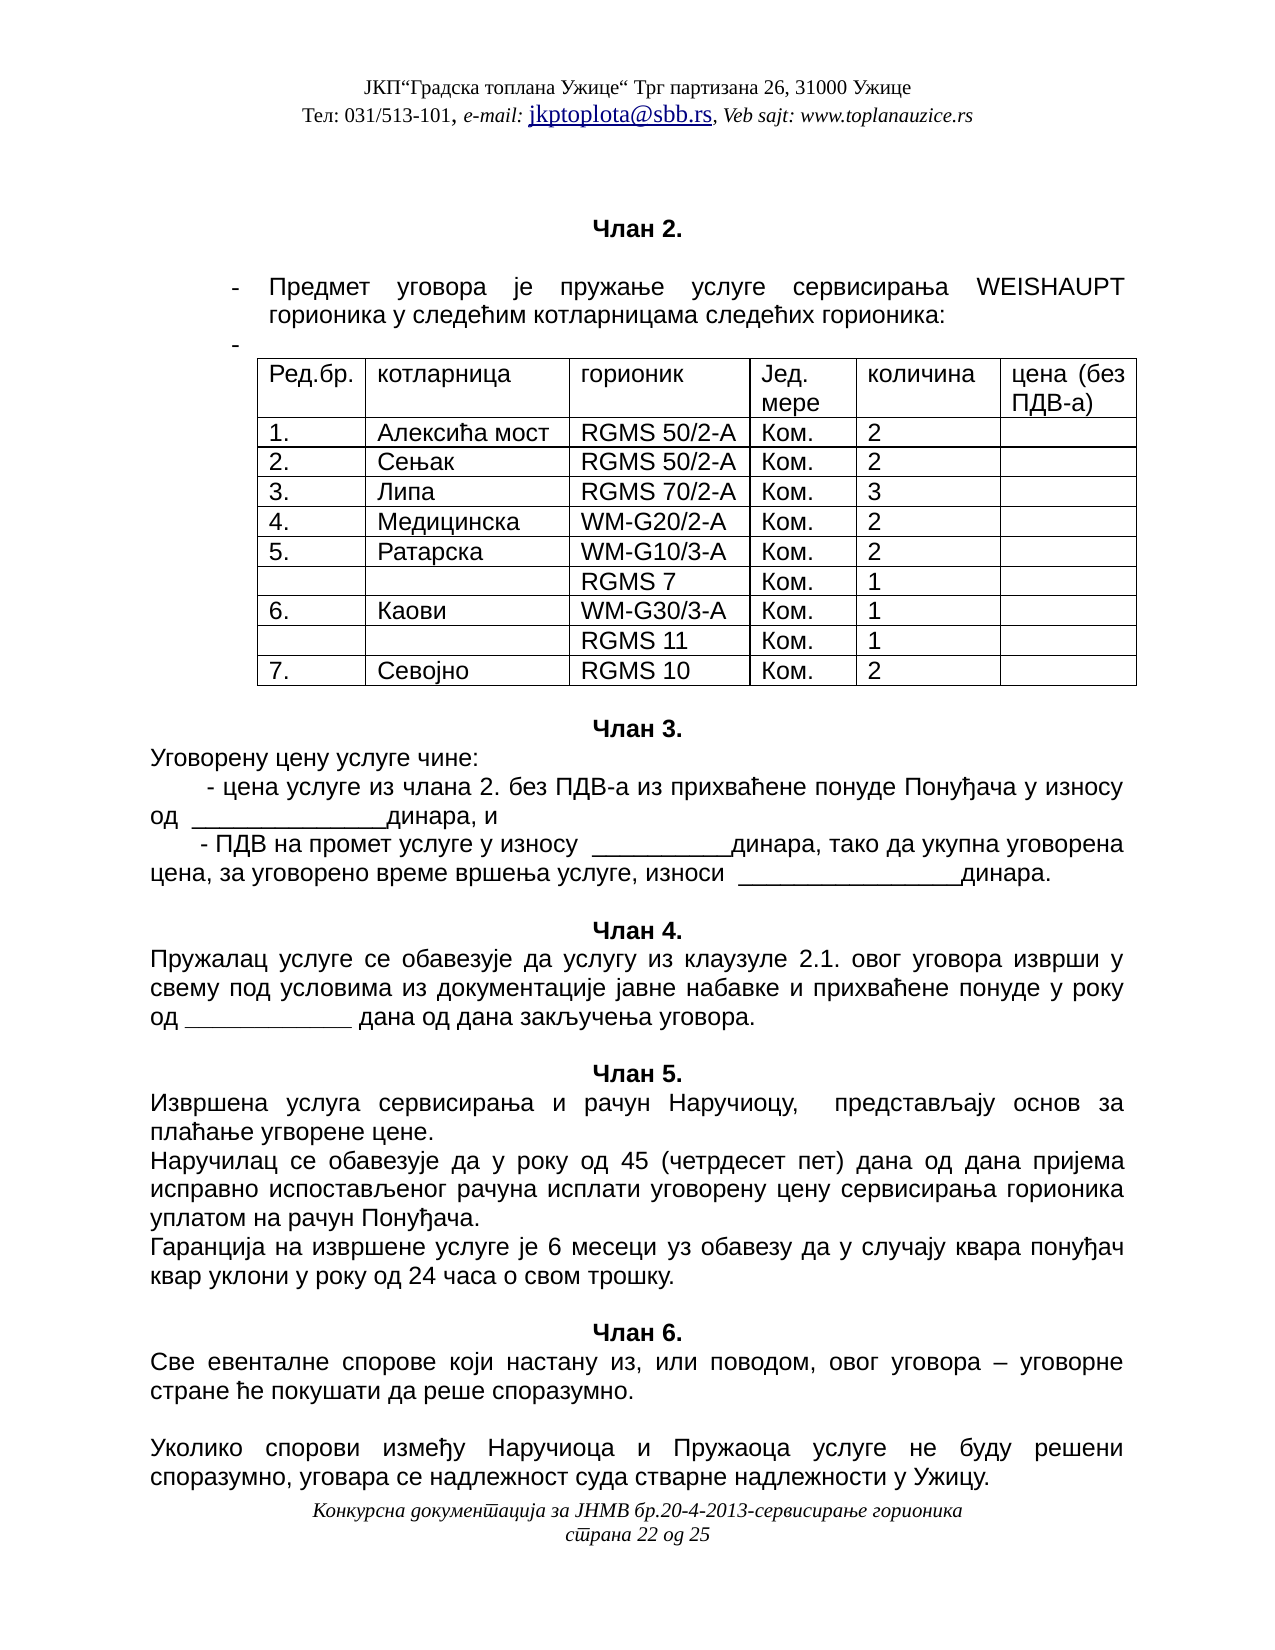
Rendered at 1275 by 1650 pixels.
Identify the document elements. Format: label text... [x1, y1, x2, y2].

table_cell [1001, 656, 1136, 685]
table_cell [1001, 507, 1136, 536]
table_cell [366, 626, 569, 655]
table_header горионик [570, 359, 749, 417]
table_header Јед. мере [751, 359, 856, 417]
table_cell 1 [857, 567, 1000, 595]
table_cell 1. [258, 418, 365, 446]
table_cell RGMS 10 [570, 656, 749, 685]
text - ПДВ на промет услуге у износу __________динара, тако да укупна уговорена цена, за уговорено време вршења услуге, износи ________________динара. [150, 829, 1125, 887]
table_header количина [857, 359, 1000, 417]
table_cell [258, 567, 365, 595]
table_cell 1 [857, 626, 1000, 655]
table_cell [1001, 596, 1136, 625]
table_cell 2 [857, 418, 1000, 446]
text Пружалац услуге се обавезује да услугу из клаузуле 2.1. овог уговора изврши у свему под условима из документације јавне набавке и прихваћене понуде у року од ____________ дана од дана закључења уговора. [150, 944, 1125, 1031]
table_cell 6. [258, 596, 365, 625]
table_cell 7. [258, 656, 365, 685]
table_cell RGMS 50/2-A [570, 448, 749, 476]
table_cell 1 [857, 596, 1000, 625]
table_cell Ратарска [366, 537, 569, 566]
table_header цена (без ПДВ-а) [1001, 359, 1136, 417]
table_cell [1001, 418, 1136, 446]
table_cell 2 [857, 537, 1000, 566]
table_cell Ком. [751, 567, 856, 595]
table_cell Ком. [751, 477, 856, 506]
text Уколико спорови између Наручиоца и Пружаоца услуге не буду решени споразумно, уговара се надлежност суда стварне надлежности у Ужицу. [150, 1433, 1125, 1491]
text - цена услуге из члана 2. без ПДВ-а из прихваћене понуде Понуђача у износу од ______________динара, и [150, 772, 1125, 829]
table_cell [1001, 448, 1136, 476]
table_cell Ком. [751, 537, 856, 566]
table_cell Каови [366, 596, 569, 625]
text Члан 6. [150, 1318, 1125, 1347]
table_cell 4. [258, 507, 365, 536]
table_cell RGMS 70/2-A [570, 477, 749, 506]
text Наручилац се обавезује да у року од 45 (четрдесет пет) дана од дана пријема исправно испостављеног рачуна исплати уговорену цену сервисирања горионика уплатом на рачун Понуђача. [150, 1146, 1125, 1232]
table_cell [1001, 626, 1136, 655]
table_cell Ком. [751, 418, 856, 446]
table_cell Липа [366, 477, 569, 506]
table_header котларница [366, 359, 569, 417]
table_cell Ком. [751, 507, 856, 536]
table_cell Ком. [751, 448, 856, 476]
text Извршена услуга сервисирања и рачун Наручиоцу, представљају основ за плаћање угворене цене. [150, 1088, 1125, 1146]
table_cell [1001, 567, 1136, 595]
table_cell WM-G30/3-A [570, 596, 749, 625]
table_cell [1001, 477, 1136, 506]
table_cell Севојно [366, 656, 569, 685]
table_cell Сењак [366, 448, 569, 476]
text Члан 3. [150, 714, 1125, 743]
text Члан 4. [150, 916, 1125, 944]
text Уговорену цену услуге чине: [150, 743, 1125, 772]
table_header Ред.бр. [258, 359, 365, 417]
table_cell 3. [258, 477, 365, 506]
text Члан 2. [150, 214, 1125, 243]
table_cell 2. [258, 448, 365, 476]
table_cell 2 [857, 656, 1000, 685]
table_cell Ком. [751, 656, 856, 685]
table_cell RGMS 50/2-A [570, 418, 749, 446]
table_cell RGMS 11 [570, 626, 749, 655]
table_cell 3 [857, 477, 1000, 506]
table_cell 2 [857, 507, 1000, 536]
text Све евенталне спорове који настану из, или поводом, овог уговора – уговорне стране ће покушати да реше споразумно. [150, 1347, 1125, 1404]
text Члан 5. [150, 1059, 1125, 1088]
table_cell [1001, 537, 1136, 566]
table_cell Ком. [751, 626, 856, 655]
table_cell 2 [857, 448, 1000, 476]
table_cell [258, 626, 365, 655]
table_cell RGMS 7 [570, 567, 749, 595]
table_cell WM-G20/2-A [570, 507, 749, 536]
table_cell Алексића мост [366, 418, 569, 446]
table_cell WM-G10/3-A [570, 537, 749, 566]
table_cell Ком. [751, 596, 856, 625]
table_cell Медицинска [366, 507, 569, 536]
table_cell [366, 567, 569, 595]
list Предмет уговора је пружање услуге сервисирања WEISHAUPT горионика у следећим котларницама следећих горионика: [231, 272, 1125, 329]
text Гаранција на извршене услуге је 6 месеци уз обавезу да у случају квара понуђач квар уклони у року од 24 часа о свом трошку. [150, 1232, 1125, 1289]
table_cell 5. [258, 537, 365, 566]
